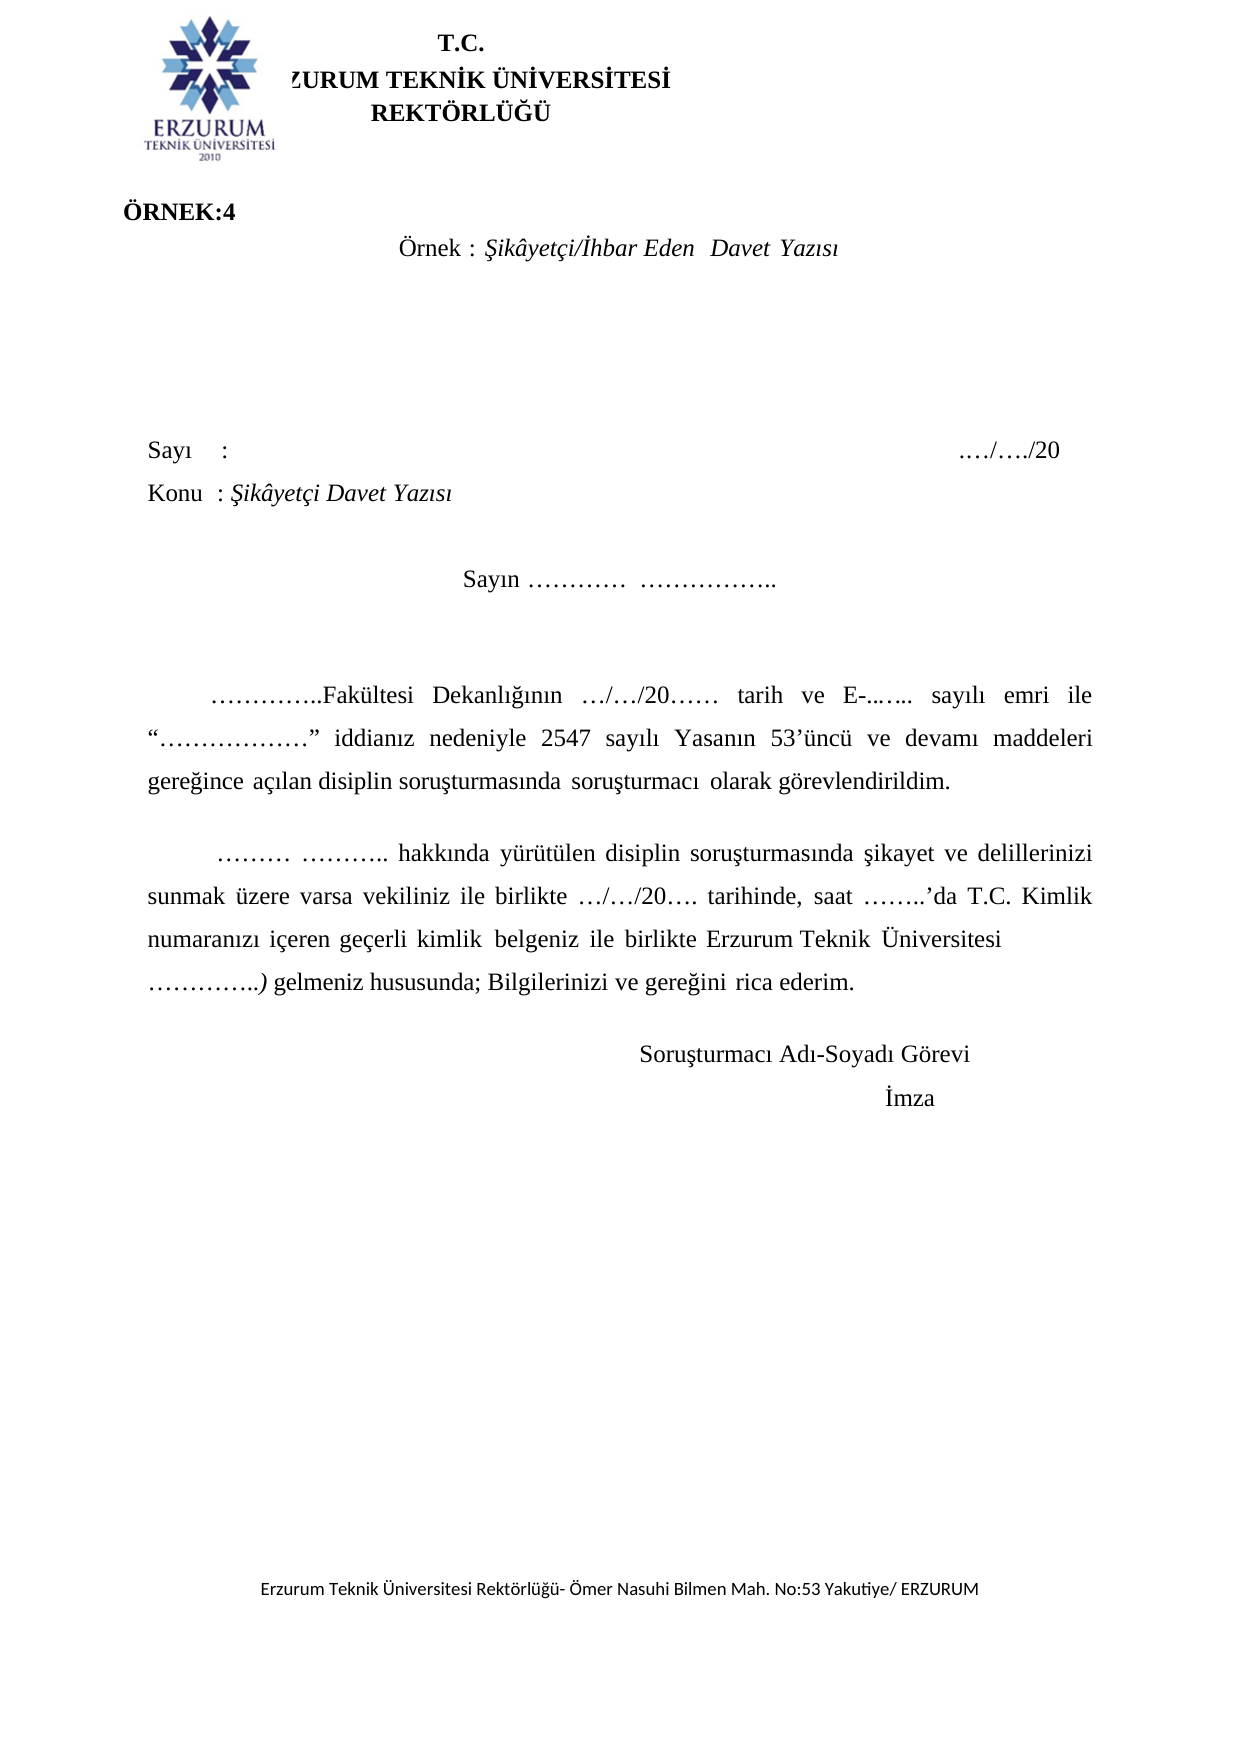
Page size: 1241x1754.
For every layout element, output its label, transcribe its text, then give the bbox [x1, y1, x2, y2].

text …………..) gelmeniz hususunda; Bilgilerinizi ve gereğini rica ederim. [147, 967, 890, 996]
text Konu : Şikâyetçi Davet Yazısı [147, 478, 1117, 507]
text İmza [885, 1083, 1117, 1112]
text Soruşturmacı Adı-Soyadı Görevi [123, 1039, 1043, 1068]
text ……… ……….. hakkında yürütülen disiplin soruşturmasında şikayet ve delillerinizi sunmak üzere varsa vekiliniz ile birlikte …/…/20…. tarihinde, saat ……..’da T.C. Kimlik numaranızı içeren geçerli kimlik belgeniz ile birlikte Erzurum Teknik Üniversitesi [147, 838, 1093, 953]
text ÖRNEK:4 [123, 197, 1117, 225]
picture [123, 0, 292, 175]
text Sayın ………… …………….. [180, 564, 1059, 593]
text Sayı : .…/…./20 [147, 436, 1117, 464]
text …………..Fakültesi Dekanlığının …/…/20…… tarih ve E-..….. sayılı emri ile “………………” iddianız nedeniyle 2547 sayılı Yasanın 53’üncü ve devamı maddeleri gereğince açılan disiplin soruşturmasında soruşturmacı olarak görevlendirildim. [147, 680, 1093, 795]
text Örnek : Şikâyetçi/İhbar Eden Davet Yazısı [180, 233, 1059, 262]
